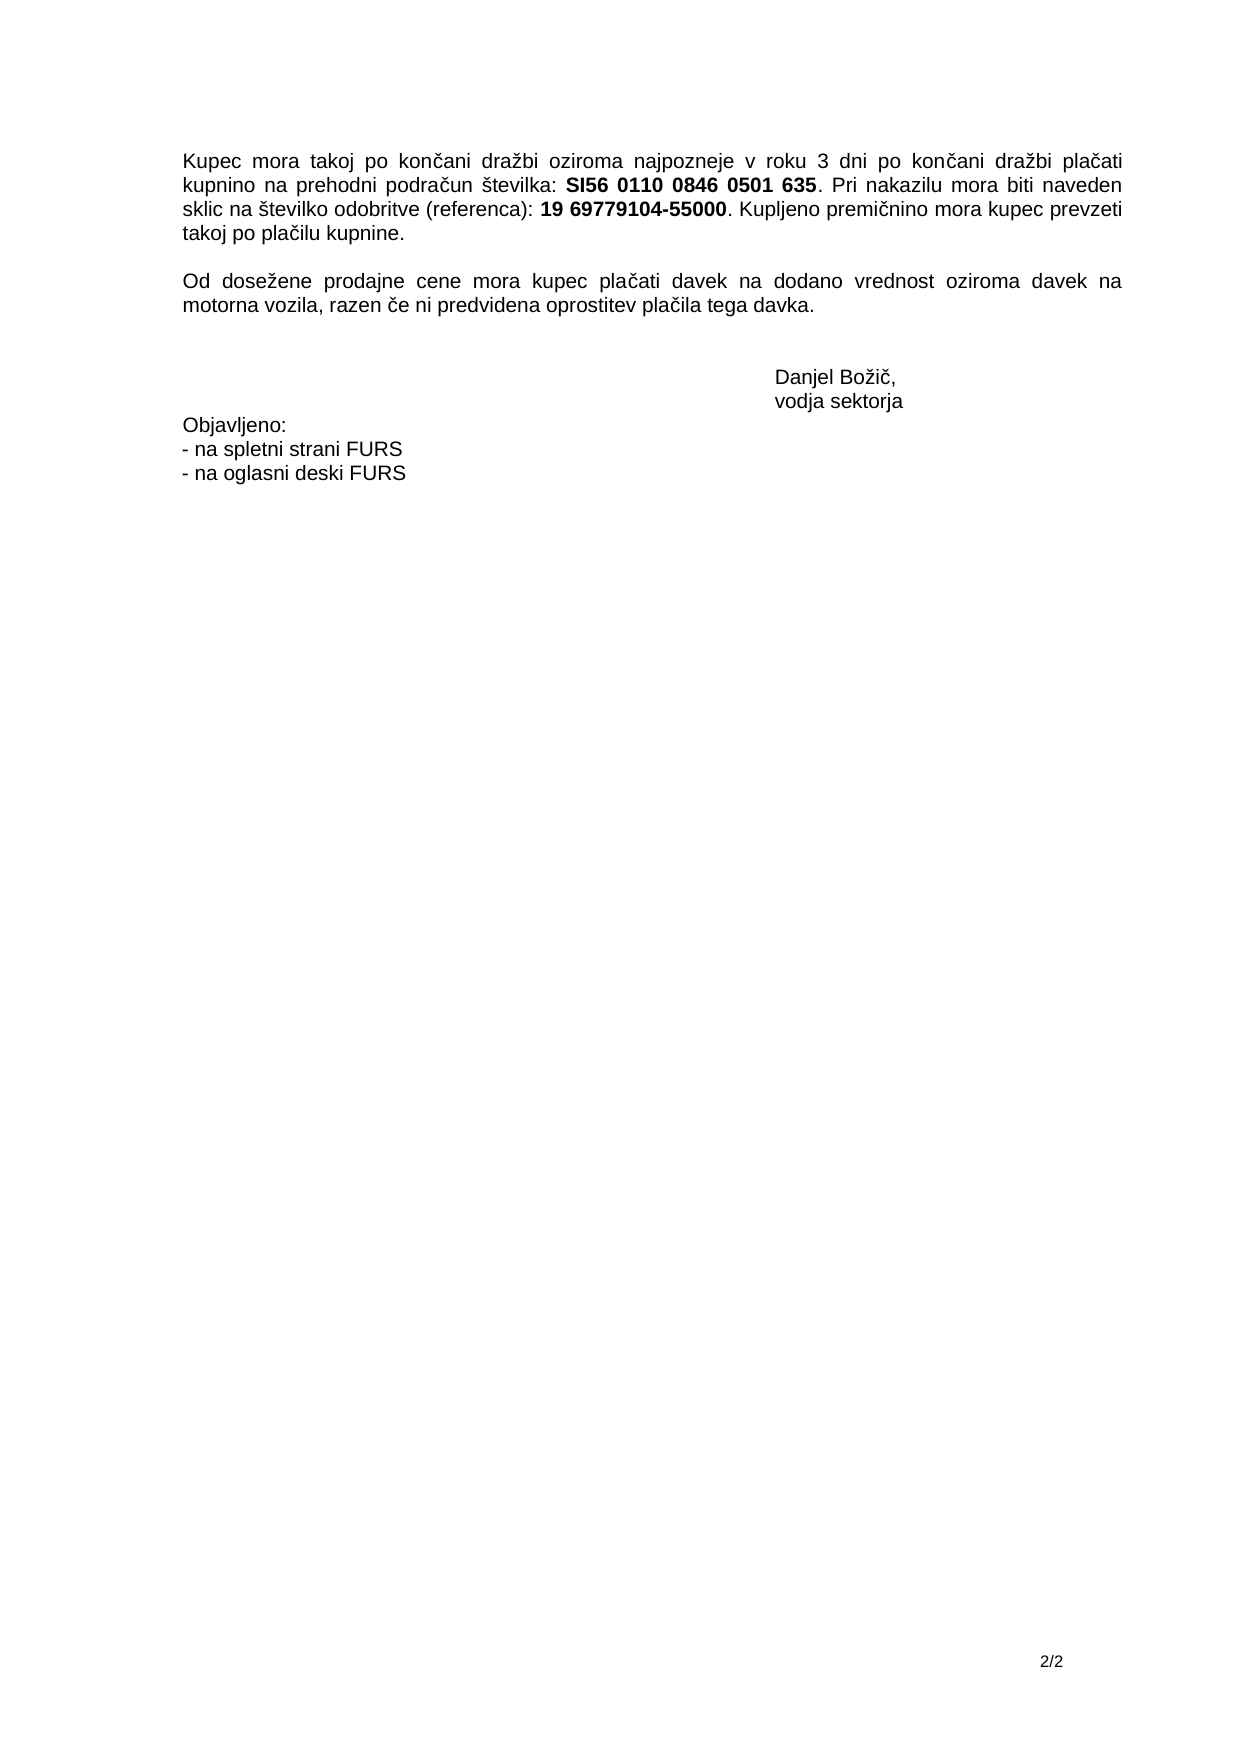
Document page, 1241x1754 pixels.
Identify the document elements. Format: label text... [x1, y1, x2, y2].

text vodja sektorja [774, 389, 1123, 413]
list na oglasni deski FURS [182, 461, 1123, 485]
text Danjel Božič, [774, 365, 1123, 389]
text Objavljeno: [182, 413, 1123, 437]
text Od dosežene prodajne cene mora kupec plačati davek na dodano vrednost oziroma davek na motorna vozila, razen če ni predvidena oprostitev plačila tega davka. [182, 269, 1123, 317]
text Kupec mora takoj po končani dražbi oziroma najpozneje v roku 3 dni po končani dražbi plačati kupnino na prehodni podračun številka: SI56 0110 0846 0501 635. Pri nakazilu mora biti naveden sklic na številko odobritve (referenca): 19 69779104-55000. Kupljeno premičnino mora kupec prevzeti takoj po plačilu kupnine. [182, 149, 1123, 245]
list na spletni strani FURS [182, 437, 1123, 461]
